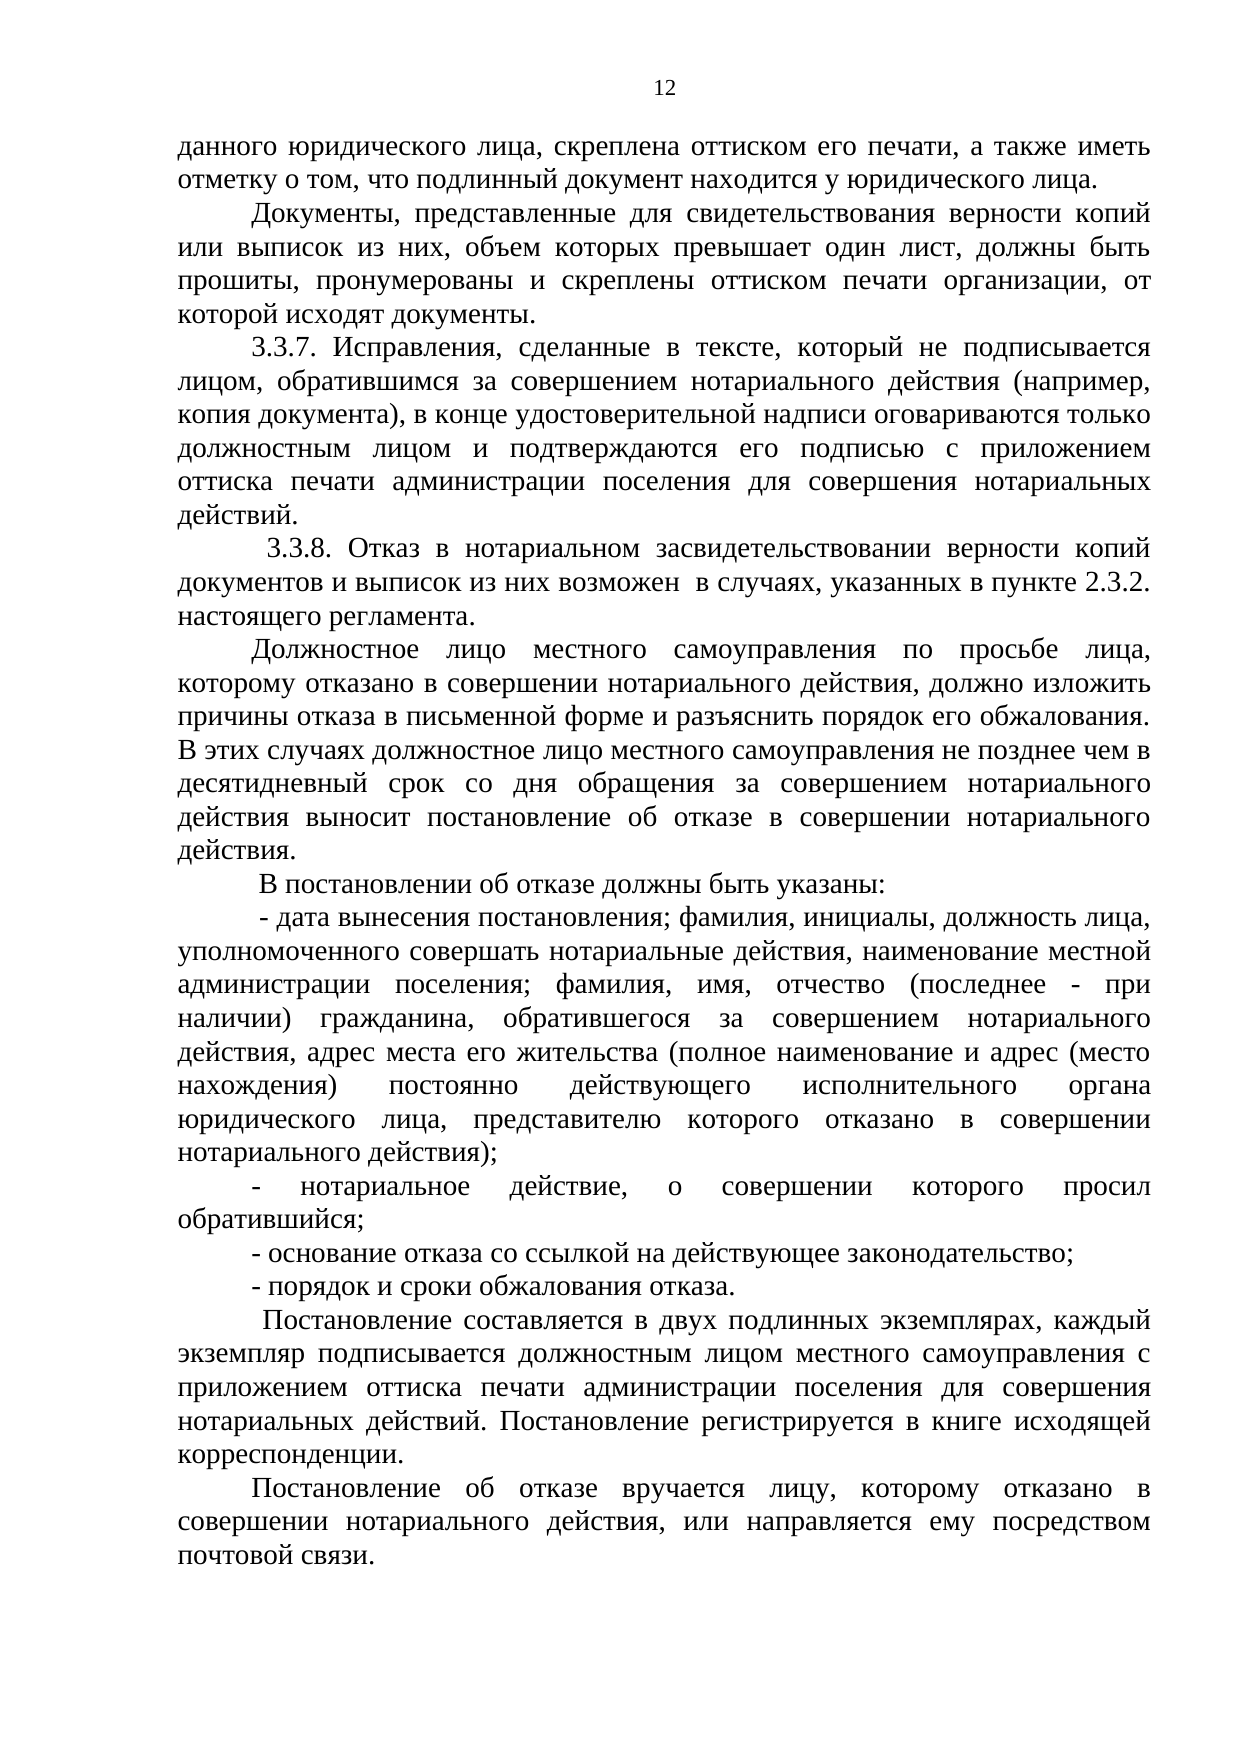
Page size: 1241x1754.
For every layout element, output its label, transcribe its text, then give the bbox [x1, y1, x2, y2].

text Постановление составляется в двух подлинных экземплярах, каждый экземпляр подписывается должностным лицом местного самоуправления с приложением оттиска печати администрации поселения для совершения нотариальных действий. Постановление регистрируется в книге исходящей корреспонденции. [177, 1302, 1152, 1470]
text 3.3.8. Отказ в нотариальном засвидетельствовании верности копий документов и выписок из них возможен в случаях, указанных в пункте 2.3.2. настоящего регламента. [177, 531, 1152, 631]
text Документы, представленные для свидетельствования верности копий или выписок из них, объем которых превышает один лист, должны быть прошиты, пронумерованы и скреплены оттиском печати организации, от которой исходят документы. [177, 195, 1152, 329]
text - нотариальное действие, о совершении которого просил обратившийся; [177, 1168, 1152, 1235]
text Должностное лицо местного самоуправления по просьбе лица, которому отказано в совершении нотариального действия, должно изложить причины отказа в письменной форме и разъяснить порядок его обжалования. В этих случаях должностное лицо местного самоуправления не позднее чем в десятидневный срок со дня обращения за совершением нотариального действия выносит постановление об отказе в совершении нотариального действия. [177, 631, 1152, 866]
text - дата вынесения постановления; фамилия, инициалы, должность лица, уполномоченного совершать нотариальные действия, наименование местной администрации поселения; фамилия, имя, отчество (последнее - при наличии) гражданина, обратившегося за совершением нотариального действия, адрес места его жительства (полное наименование и адрес (место нахождения) постоянно действующего исполнительного органа юридического лица, представителю которого отказано в совершении нотариального действия); [177, 899, 1152, 1168]
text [177, 128, 1152, 195]
text В постановлении об отказе должны быть указаны: [177, 866, 1152, 899]
text - порядок и сроки обжалования отказа. [177, 1268, 1152, 1302]
text 3.3.7. Исправления, сделанные в тексте, который не подписывается лицом, обратившимся за совершением нотариального действия (например, копия документа), в конце удостоверительной надписи оговариваются только должностным лицом и подтверждаются его подписью с приложением оттиска печати администрации поселения для совершения нотариальных действий. [177, 329, 1152, 531]
text - основание отказа со ссылкой на действующее законодательство; [177, 1235, 1152, 1268]
text Постановление об отказе вручается лицу, которому отказано в совершении нотариального действия, или направляется ему посредством почтовой связи. [177, 1470, 1152, 1570]
